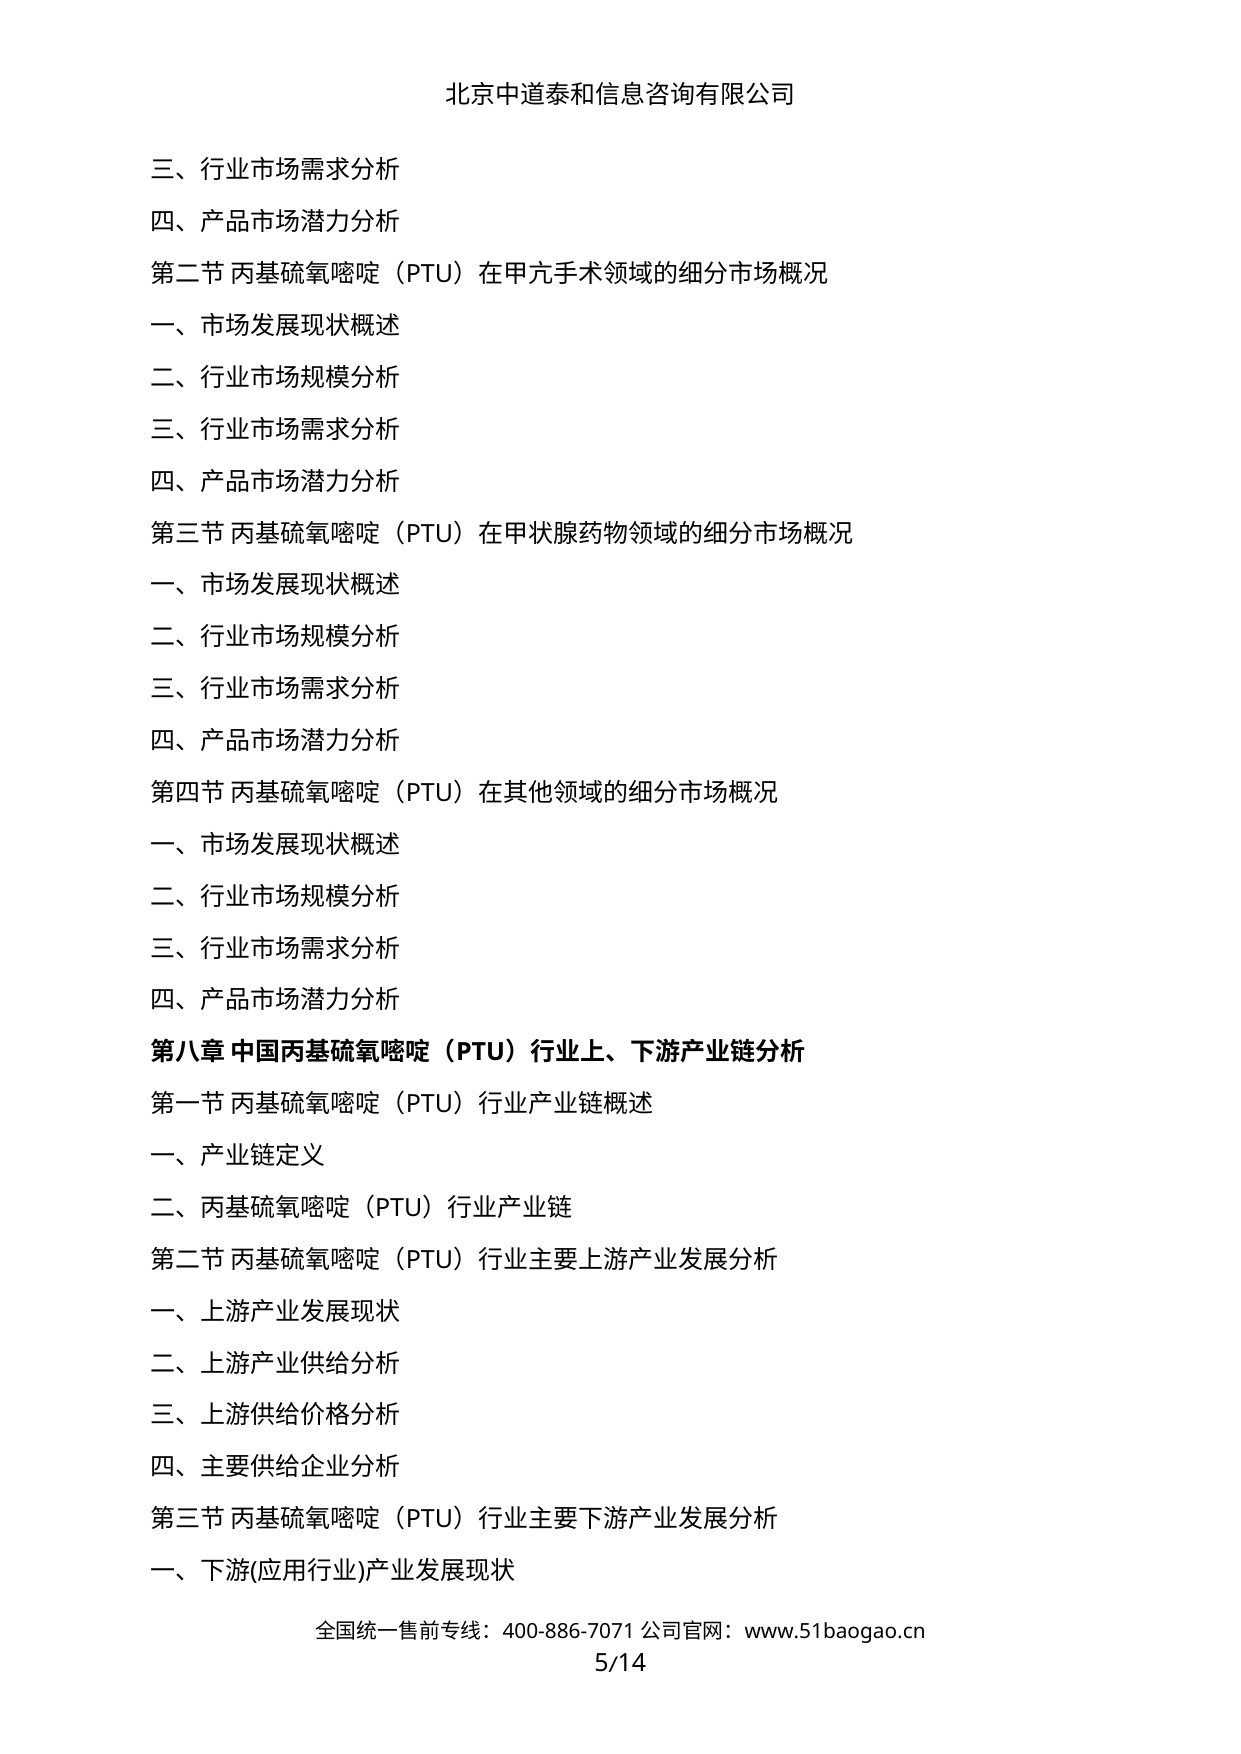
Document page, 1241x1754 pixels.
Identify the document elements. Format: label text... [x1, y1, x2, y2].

text 三、行业市场需求分析 [150, 150, 1090, 186]
text 二、行业市场规模分析 [150, 617, 1090, 653]
text 三、行业市场需求分析 [150, 409, 1090, 446]
text 二、上游产业供给分析 [150, 1343, 1090, 1379]
text 第一节 丙基硫氧嘧啶（PTU）行业产业链概述 [150, 1084, 1090, 1120]
text 四、产品市场潜力分析 [150, 980, 1090, 1016]
text 第三节 丙基硫氧嘧啶（PTU）在甲状腺药物领域的细分市场概况 [150, 513, 1090, 549]
text 三、行业市场需求分析 [150, 669, 1090, 705]
text 第三节 丙基硫氧嘧啶（PTU）行业主要下游产业发展分析 [150, 1499, 1090, 1535]
text 二、行业市场规模分析 [150, 357, 1090, 394]
text 一、下游(应用行业)产业发展现状 [150, 1551, 1090, 1587]
text 二、丙基硫氧嘧啶（PTU）行业产业链 [150, 1187, 1090, 1224]
text 四、产品市场潜力分析 [150, 202, 1090, 238]
text 一、市场发展现状概述 [150, 565, 1090, 601]
text 第二节 丙基硫氧嘧啶（PTU）在甲亢手术领域的细分市场概况 [150, 254, 1090, 290]
text 四、主要供给企业分析 [150, 1447, 1090, 1483]
text 四、产品市场潜力分析 [150, 461, 1090, 497]
text 第四节 丙基硫氧嘧啶（PTU）在其他领域的细分市场概况 [150, 772, 1090, 809]
text 二、行业市场规模分析 [150, 876, 1090, 912]
text 四、产品市场潜力分析 [150, 721, 1090, 757]
text 三、上游供给价格分析 [150, 1395, 1090, 1431]
text 一、上游产业发展现状 [150, 1291, 1090, 1327]
text 一、产业链定义 [150, 1136, 1090, 1172]
text 第八章 中国丙基硫氧嘧啶（PTU）行业上、下游产业链分析 [150, 1032, 1090, 1068]
text 一、市场发展现状概述 [150, 306, 1090, 342]
text 一、市场发展现状概述 [150, 824, 1090, 861]
text 第二节 丙基硫氧嘧啶（PTU）行业主要上游产业发展分析 [150, 1239, 1090, 1276]
text 三、行业市场需求分析 [150, 928, 1090, 964]
